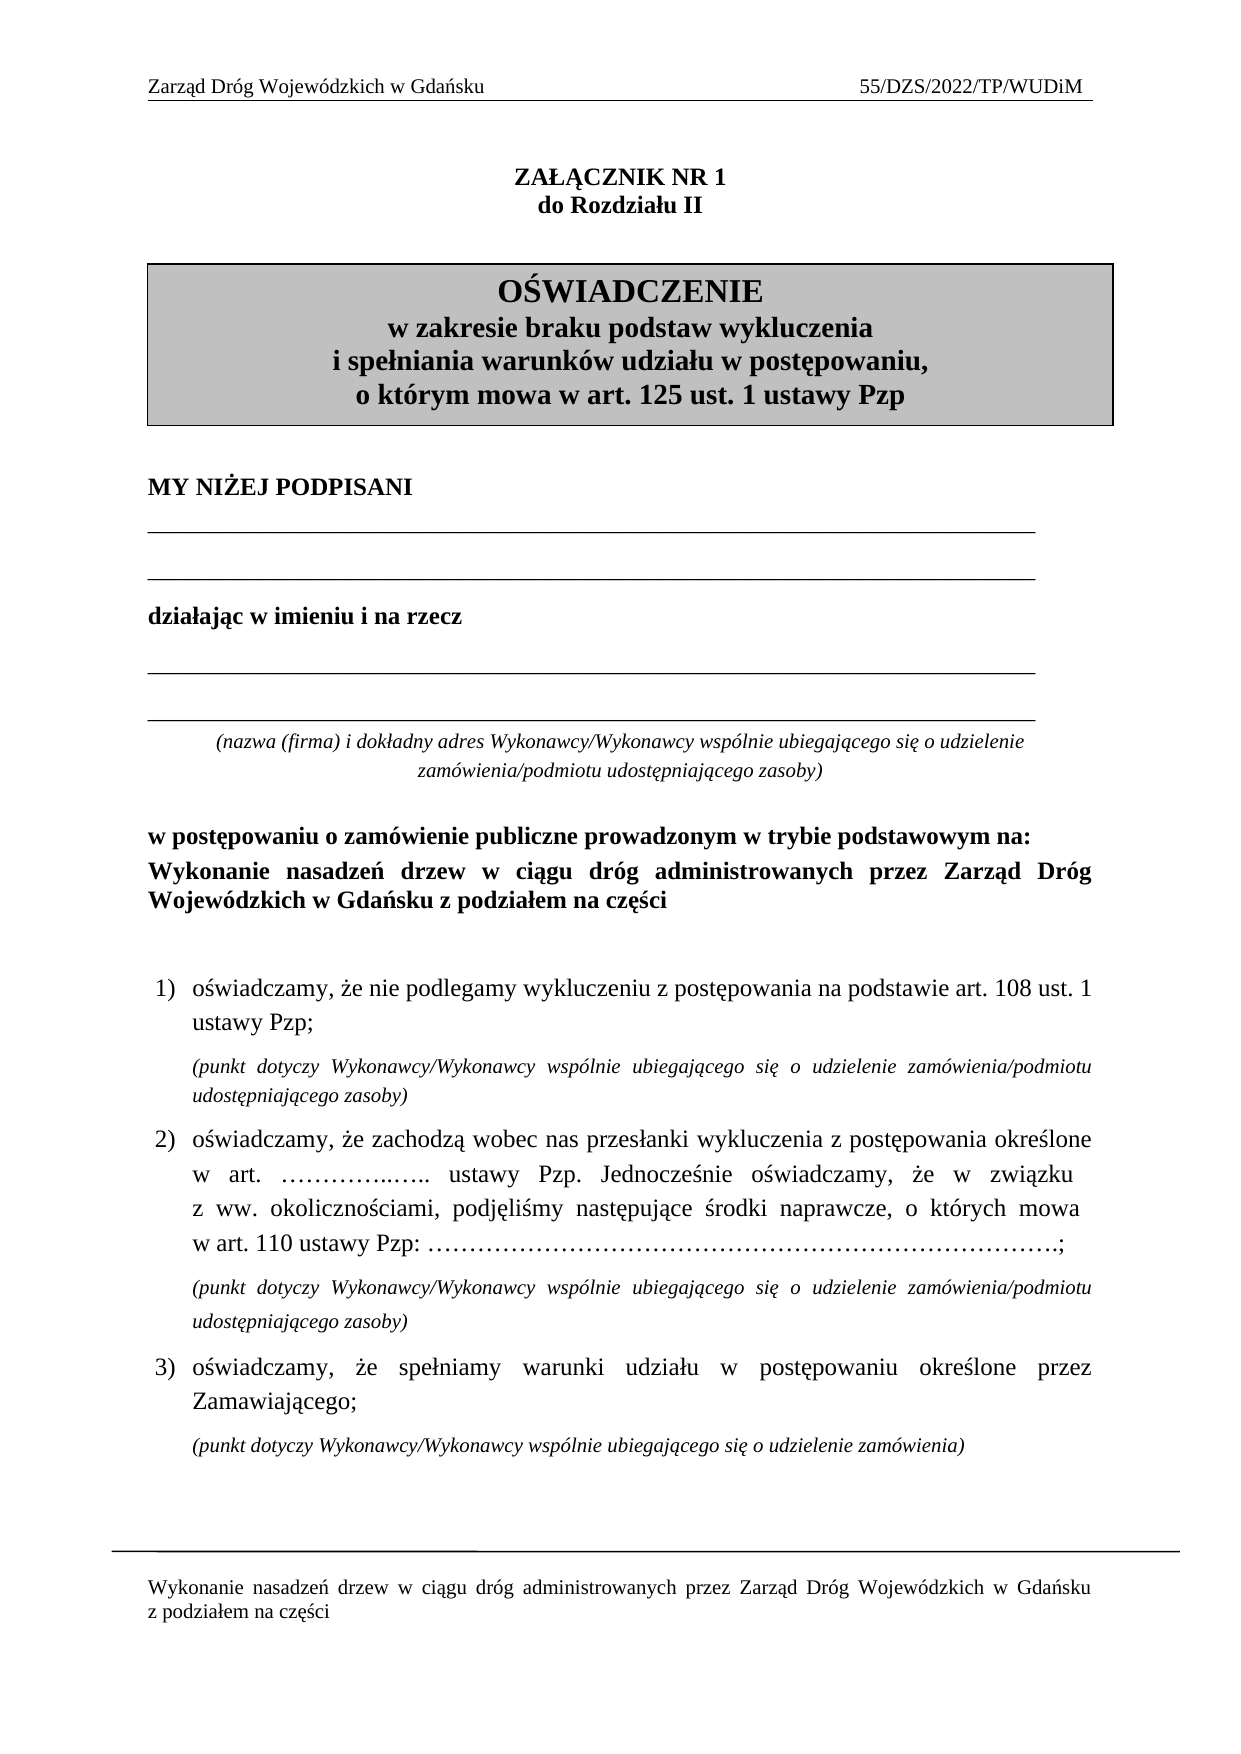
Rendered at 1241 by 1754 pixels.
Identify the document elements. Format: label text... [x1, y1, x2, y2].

text MY NIŻEJ PODPISANI [148, 426, 1093, 501]
text ZAŁĄCZNIK NR 1 [148, 162, 1093, 190]
text w postępowaniu o zamówienie publiczne prowadzonym w trybie podstawowym na: [148, 821, 1093, 850]
text (nazwa (firma) i dokładny adres Wykonawcy/Wykonawcy wspólnie ubiegającego się o udzielenie zamówienia/podmiotu udostępniającego zasoby) [148, 729, 1093, 782]
text _______________________________________________________________________ [148, 648, 1093, 677]
list oświadczamy, że nie podlegamy wykluczeniu z postępowania na podstawie art. 108 ust. 1 ustawy Pzp; [154, 973, 1093, 1036]
text (punkt dotyczy Wykonawcy/Wykonawcy wspólnie ubiegającego się o udzielenie zamówienia) [192, 1433, 1093, 1457]
text do Rozdziału II [148, 190, 1093, 219]
list oświadczamy, że spełniamy warunki udziału w postępowaniu określone przez Zamawiającego; [154, 1352, 1093, 1415]
text Wykonanie nasadzeń drzew w ciągu dróg administrowanych przez Zarząd Dróg Wojewódzkich w Gdańsku z podziałem na części [148, 856, 1093, 913]
text działając w imieniu i na rzecz [148, 601, 1093, 629]
text _______________________________________________________________________ [148, 554, 1093, 583]
list oświadczamy, że zachodzą wobec nas przesłanki wykluczenia z postępowania określone w art. …………..….. ustawy Pzp. Jednocześnie oświadczamy, że w związku z ww. okolicznościami, podjęliśmy następujące środki naprawcze, o których mowa w art. 110 ustawy Pzp: ………………………………………………………………….; [154, 1124, 1093, 1257]
text _______________________________________________________________________ [148, 507, 1093, 536]
text (punkt dotyczy Wykonawcy/Wykonawcy wspólnie ubiegającego się o udzielenie zamówienia/podmiotu udostępniającego zasoby) [192, 1054, 1093, 1107]
text (punkt dotyczy Wykonawcy/Wykonawcy wspólnie ubiegającego się o udzielenie zamówienia/podmiotu udostępniającego zasoby) [192, 1275, 1093, 1333]
text _______________________________________________________________________ [148, 695, 1093, 723]
